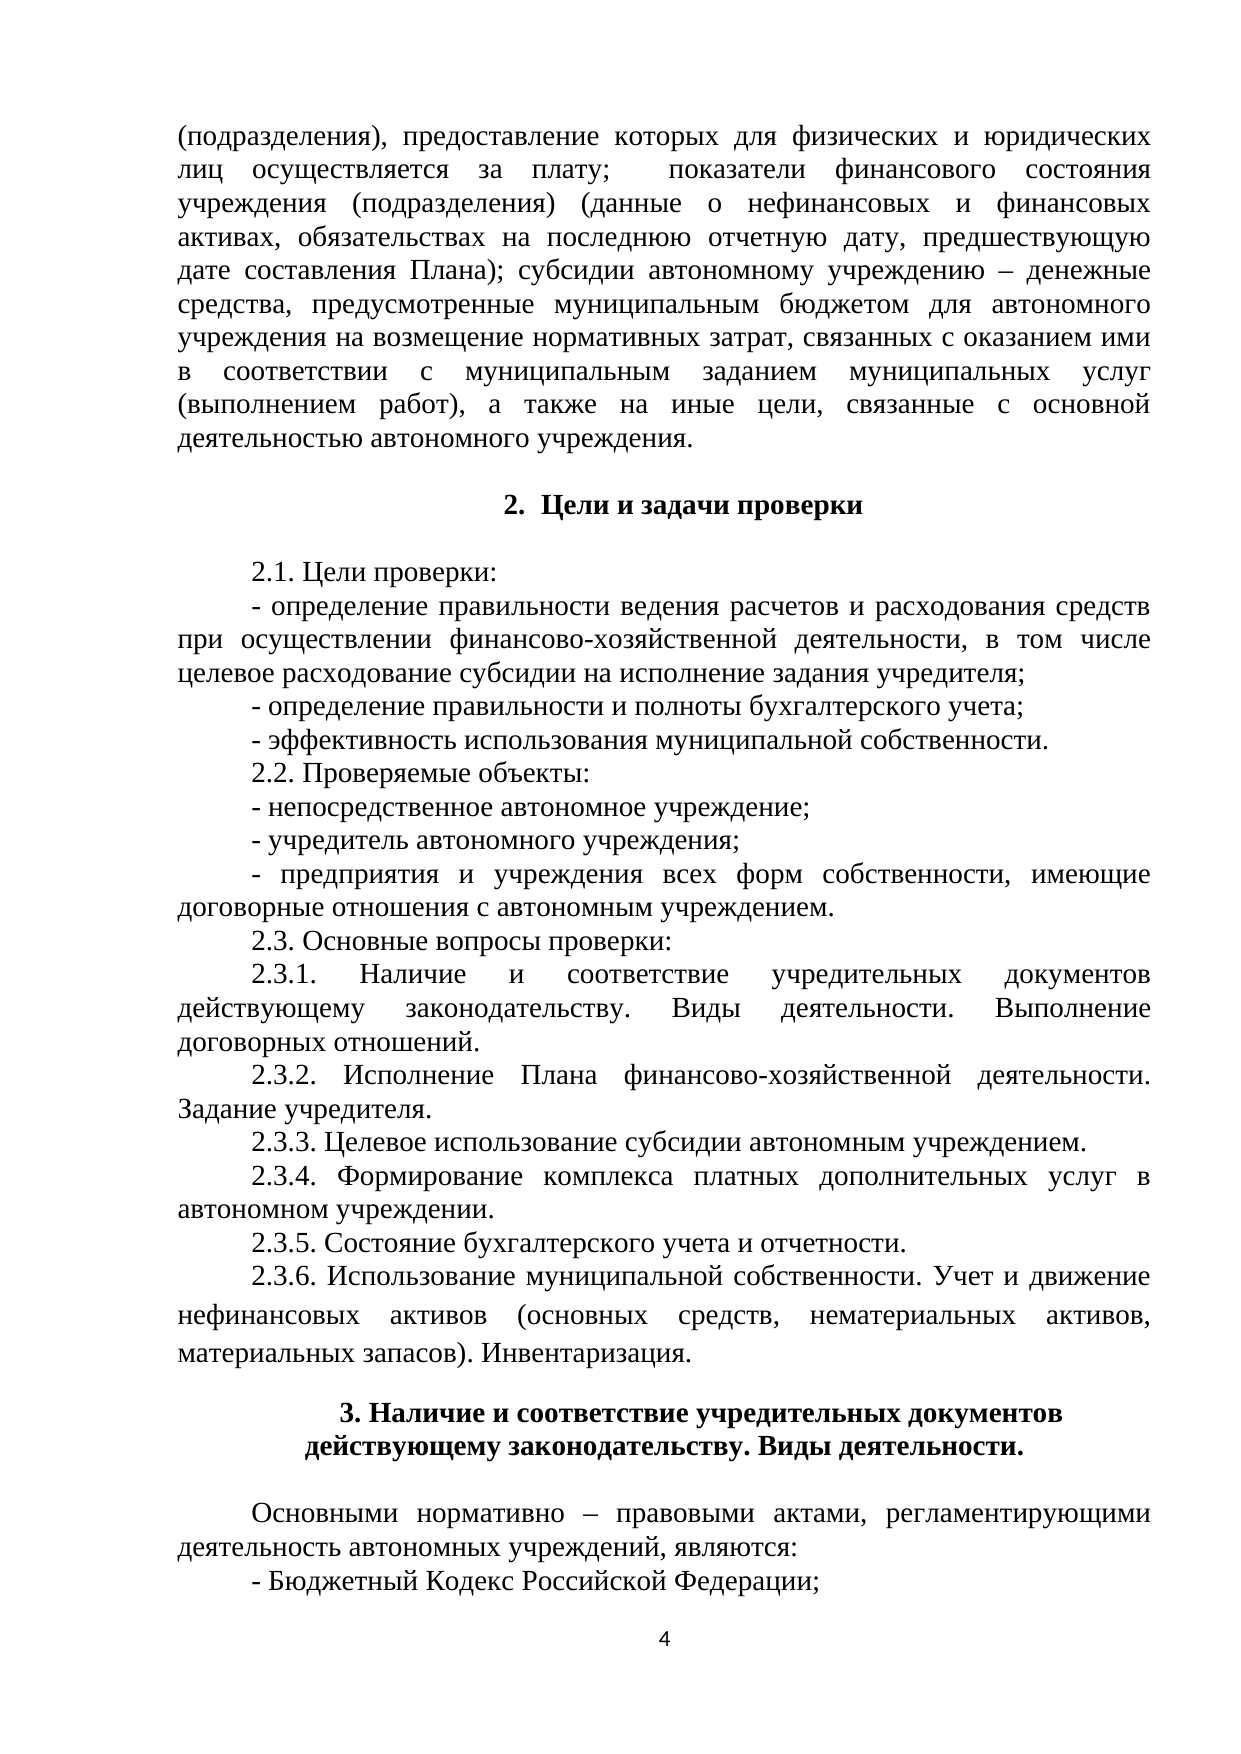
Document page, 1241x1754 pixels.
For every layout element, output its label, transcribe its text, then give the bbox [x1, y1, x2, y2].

text - Бюджетный Кодекс Российской Федерации; [177, 1563, 1152, 1596]
text - непосредственное автономное учреждение; [177, 789, 1152, 822]
text 2.3.2. Исполнение Плана финансово-хозяйственной деятельности. Задание учредителя. [177, 1057, 1152, 1124]
text 3. Наличие и соответствие учредительных документов действующему законодательству. Виды деятельности. [177, 1395, 1152, 1462]
text Основными нормативно – правовыми актами, регламентирующими деятельность автономных учреждений, являются: [177, 1496, 1152, 1563]
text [177, 118, 1152, 453]
text 2.3.5. Состояние бухгалтерского учета и отчетности. [177, 1225, 1152, 1258]
text 2.2. Проверяемые объекты: [177, 755, 1152, 789]
text 2.3.1. Наличие и соответствие учредительных документов действующему законодательству. Виды деятельности. Выполнение договорных отношений. [177, 957, 1152, 1057]
text - определение правильности ведения расчетов и расходования средств при осуществлении финансово-хозяйственной деятельности, в том числе целевое расходование субсидии на исполнение задания учредителя; [177, 588, 1152, 688]
text - предприятия и учреждения всех форм собственности, имеющие договорные отношения с автономным учреждением. [177, 856, 1152, 923]
list Цели и задачи проверки [215, 487, 1152, 521]
text 2.3.6. Использование муниципальной собственности. Учет и движение нефинансовых активов (основных средств, нематериальных активов, материальных запасов). Инвентаризация. [177, 1258, 1152, 1369]
text 2.3. Основные вопросы проверки: [177, 923, 1152, 957]
text - учредитель автономного учреждения; [177, 822, 1152, 856]
text - эффективность использования муниципальной собственности. [177, 722, 1152, 755]
text - определение правильности и полноты бухгалтерского учета; [177, 688, 1152, 722]
text 2.3.3. Целевое использование субсидии автономным учреждением. [177, 1124, 1152, 1158]
text 2.1. Цели проверки: [177, 554, 1152, 588]
text 2.3.4. Формирование комплекса платных дополнительных услуг в автономном учреждении. [177, 1158, 1152, 1225]
